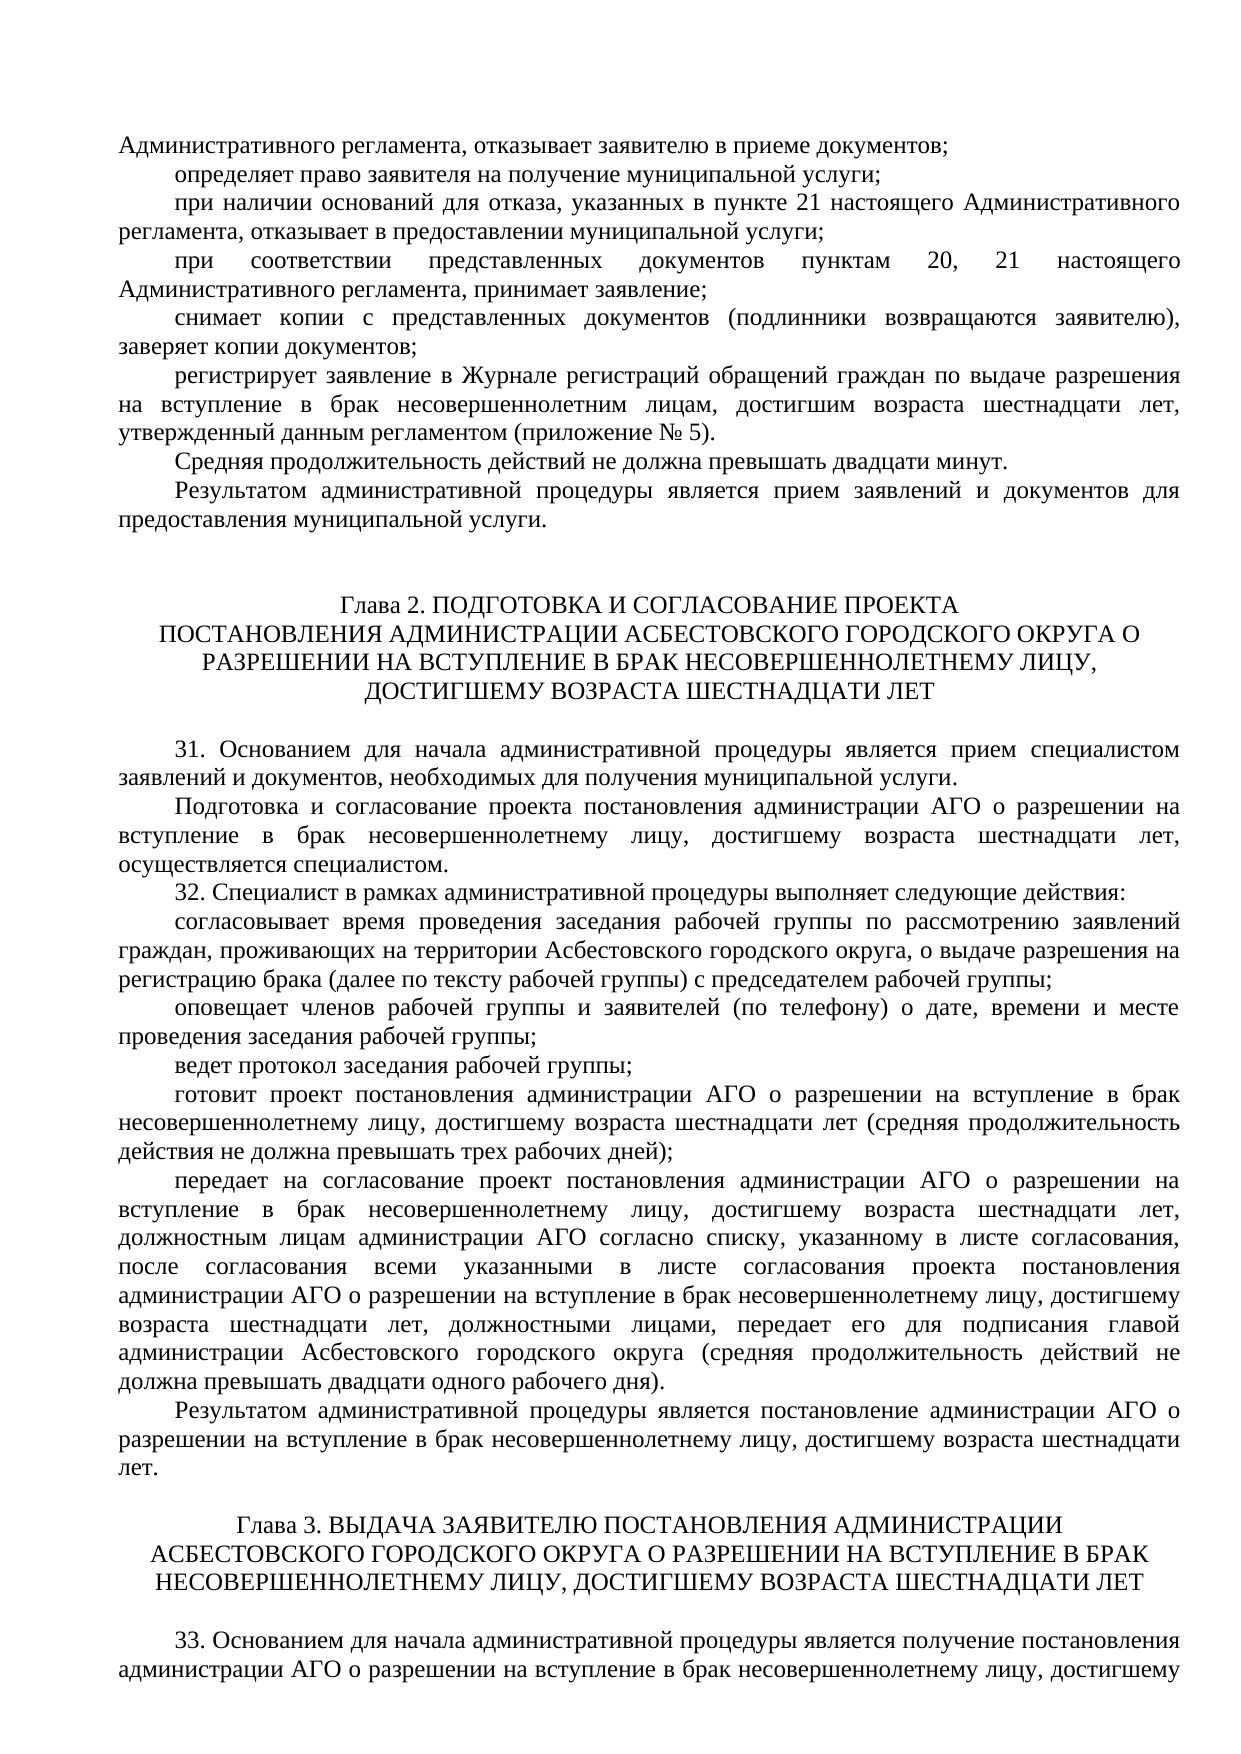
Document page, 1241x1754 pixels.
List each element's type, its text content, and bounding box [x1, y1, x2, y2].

text передает на согласование проект постановления администрации АГО о разрешении на вступление в брак несовершеннолетнему лицу, достигшему возраста шестнадцати лет, должностным лицам администрации АГО согласно списку, указанному в листе согласования, после согласования всеми указанными в листе согласования проекта постановления администрации АГО о разрешении на вступление в брак несовершеннолетнему лицу, достигшему возраста шестнадцати лет, должностными лицами, передает его для подписания главой администрации Асбестовского городского округа (средняя продолжительность действий не должна превышать двадцати одного рабочего дня). [118, 1165, 1181, 1395]
text готовит проект постановления администрации АГО о разрешении на вступление в брак несовершеннолетнему лицу, достигшему возраста шестнадцати лет (средняя продолжительность действия не должна превышать трех рабочих дней); [118, 1079, 1181, 1165]
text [118, 1625, 1181, 1682]
text Результатом административной процедуры является прием заявлений и документов для предоставления муниципальной услуги. [118, 475, 1181, 532]
text Глава 2. ПОДГОТОВКА И СОГЛАСОВАНИЕ ПРОЕКТА [118, 590, 1181, 619]
text снимает копии с представленных документов (подлинники возвращаются заявителю), заверяет копии документов; [118, 302, 1181, 360]
text Глава 3. ВЫДАЧА ЗАЯВИТЕЛЮ ПОСТАНОВЛЕНИЯ АДМИНИСТРАЦИИ [118, 1510, 1181, 1539]
text 31. Основанием для начала административной процедуры является прием специалистом заявлений и документов, необходимых для получения муниципальной услуги. [118, 734, 1181, 791]
text АСБЕСТОВСКОГО ГОРОДСКОГО ОКРУГА О РАЗРЕШЕНИИ НА ВСТУПЛЕНИЕ В БРАК НЕСОВЕРШЕННОЛЕТНЕМУ ЛИЦУ, ДОСТИГШЕМУ ВОЗРАСТА ШЕСТНАДЦАТИ ЛЕТ [118, 1539, 1181, 1596]
text Средняя продолжительность действий не должна превышать двадцати минут. [118, 446, 1181, 475]
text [118, 130, 1181, 159]
text Подготовка и согласование проекта постановления администрации АГО о разрешении на вступление в брак несовершеннолетнему лицу, достигшему возраста шестнадцати лет, осуществляется специалистом. [118, 791, 1181, 877]
text при наличии оснований для отказа, указанных в пункте 21 настоящего Административного регламента, отказывает в предоставлении муниципальной услуги; [118, 187, 1181, 245]
text регистрирует заявление в Журнале регистраций обращений граждан по выдаче разрешения на вступление в брак несовершеннолетним лицам, достигшим возраста шестнадцати лет, утвержденный данным регламентом (приложение № 5). [118, 360, 1181, 446]
text ДОСТИГШЕМУ ВОЗРАСТА ШЕСТНАДЦАТИ ЛЕТ [118, 676, 1181, 705]
text ведет протокол заседания рабочей группы; [118, 1050, 1181, 1079]
text 32. Специалист в рамках административной процедуры выполняет следующие действия: [118, 877, 1181, 906]
text согласовывает время проведения заседания рабочей группы по рассмотрению заявлений граждан, проживающих на территории Асбестовского городского округа, о выдаче разрешения на регистрацию брака (далее по тексту рабочей группы) с председателем рабочей группы; [118, 906, 1181, 992]
text оповещает членов рабочей группы и заявителей (по телефону) о дате, времени и месте проведения заседания рабочей группы; [118, 992, 1181, 1050]
text при соответствии представленных документов пунктам 20, 21 настоящего Административного регламента, принимает заявление; [118, 245, 1181, 302]
text Результатом административной процедуры является постановление администрации АГО о разрешении на вступление в брак несовершеннолетнему лицу, достигшему возраста шестнадцати лет. [118, 1395, 1181, 1481]
text ПОСТАНОВЛЕНИЯ АДМИНИСТРАЦИИ АСБЕСТОВСКОГО ГОРОДСКОГО ОКРУГА О РАЗРЕШЕНИИ НА ВСТУПЛЕНИЕ В БРАК НЕСОВЕРШЕННОЛЕТНЕМУ ЛИЦУ, [118, 619, 1181, 676]
text определяет право заявителя на получение муниципальной услуги; [118, 159, 1181, 187]
